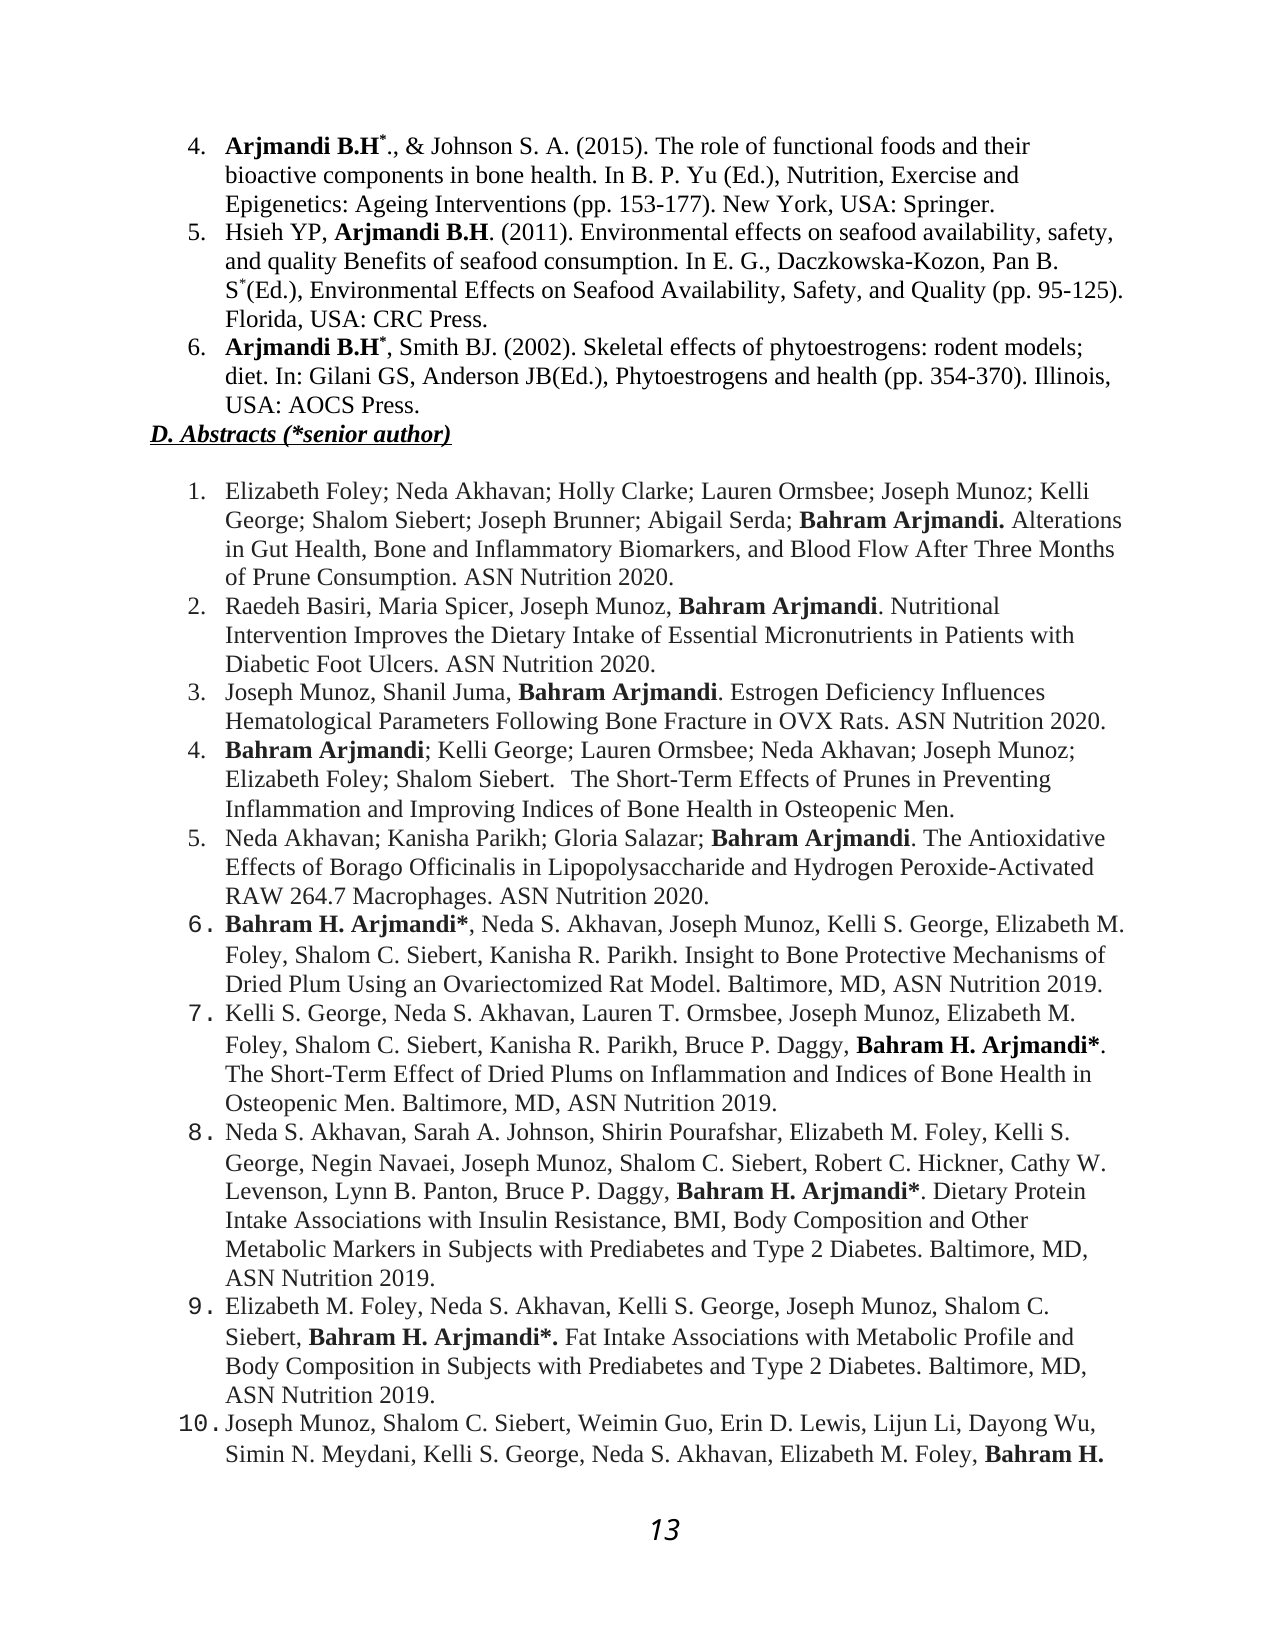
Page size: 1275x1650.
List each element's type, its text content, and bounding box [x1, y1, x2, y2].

list Neda S. Akhavan, Sarah A. Johnson, Shirin Pourafshar, Elizabeth M. Foley, Kelli S. George, Negin Navaei, Joseph Munoz, Shalom C. Siebert, Robert C. Hickner, Cathy W. Levenson, Lynn B. Panton, Bruce P. Daggy, Bahram H. Arjmandi*. Dietary Protein Intake Associations with Insulin Resistance, BMI, Body Composition and Other Metabolic Markers in Subjects with Prediabetes and Type 2 Diabetes. Baltimore, MD, ASN Nutrition 2019. [187, 1117, 1125, 1291]
list Raedeh Basiri, Maria Spicer, Joseph Munoz, Bahram Arjmandi. Nutritional Intervention Improves the Dietary Intake of Essential Micronutrients in Patients with Diabetic Foot Ulcers. ASN Nutrition 2020. [187, 591, 1125, 677]
list Arjmandi B.H*, Smith BJ. (2002). Skeletal effects of phytoestrogens: rodent models; diet. In: Gilani GS, Anderson JB(Ed.), Phytoestrogens and health (pp. 354-370). Illinois, USA: AOCS Press. [187, 332, 1125, 419]
list Elizabeth Foley; Neda Akhavan; Holly Clarke; Lauren Ormsbee; Joseph Munoz; Kelli George; Shalom Siebert; Joseph Brunner; Abigail Serda; Bahram Arjmandi. Alterations in Gut Health, Bone and Inflammatory Biomarkers, and Blood Flow After Three Months of Prune Consumption. ASN Nutrition 2020. [187, 476, 1125, 591]
list Kelli S. George, Neda S. Akhavan, Lauren T. Ormsbee, Joseph Munoz, Elizabeth M. Foley, Shalom C. Siebert, Kanisha R. Parikh, Bruce P. Daggy, Bahram H. Arjmandi*. The Short-Term Effect of Dried Plums on Inflammation and Indices of Bone Health in Osteopenic Men. Baltimore, MD, ASN Nutrition 2019. [187, 998, 1125, 1117]
list Joseph Munoz, Shanil Juma, Bahram Arjmandi. Estrogen Deficiency Influences Hematological Parameters Following Bone Fracture in OVX Rats. ASN Nutrition 2020. [187, 677, 1125, 735]
list Elizabeth M. Foley, Neda S. Akhavan, Kelli S. George, Joseph Munoz, Shalom C. Siebert, Bahram H. Arjmandi*. Fat Intake Associations with Metabolic Profile and Body Composition in Subjects with Prediabetes and Type 2 Diabetes. Baltimore, MD, ASN Nutrition 2019. [187, 1291, 1125, 1408]
list Bahram H. Arjmandi*, Neda S. Akhavan, Joseph Munoz, Kelli S. George, Elizabeth M. Foley, Shalom C. Siebert, Kanisha R. Parikh. Insight to Bone Protective Mechanisms of Dried Plum Using an Ovariectomized Rat Model. Baltimore, MD, ASN Nutrition 2019. [187, 909, 1125, 998]
list Hsieh YP, Arjmandi B.H. (2011). Environmental effects on seafood availability, safety, and quality Benefits of seafood consumption. In E. G., Daczkowska-Kozon, Pan B. S*(Ed.), Environmental Effects on Seafood Availability, Safety, and Quality (pp. 95-125). Florida, USA: CRC Press. [187, 217, 1125, 332]
subtitle D. Abstracts (*senior author) [150, 419, 1125, 447]
list Bahram Arjmandi; Kelli George; Lauren Ormsbee; Neda Akhavan; Joseph Munoz; Elizabeth Foley; Shalom Siebert. The Short-Term Effects of Prunes in Preventing Inflammation and Improving Indices of Bone Health in Osteopenic Men. [187, 735, 1125, 823]
list Arjmandi B.H*., & Johnson S. A. (2015). The role of functional foods and their bioactive components in bone health. In B. P. Yu (Ed.), Nutrition, Exercise and Epigenetics: Ageing Interventions (pp. 153-177). New York, USA: Springer. [187, 131, 1125, 217]
list Neda Akhavan; Kanisha Parikh; Gloria Salazar; Bahram Arjmandi. The Antioxidative Effects of Borago Officinalis in Lipopolysaccharide and Hydrogen Peroxide-Activated RAW 264.7 Macrophages. ASN Nutrition 2020. [187, 823, 1125, 909]
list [178, 1408, 1125, 1468]
